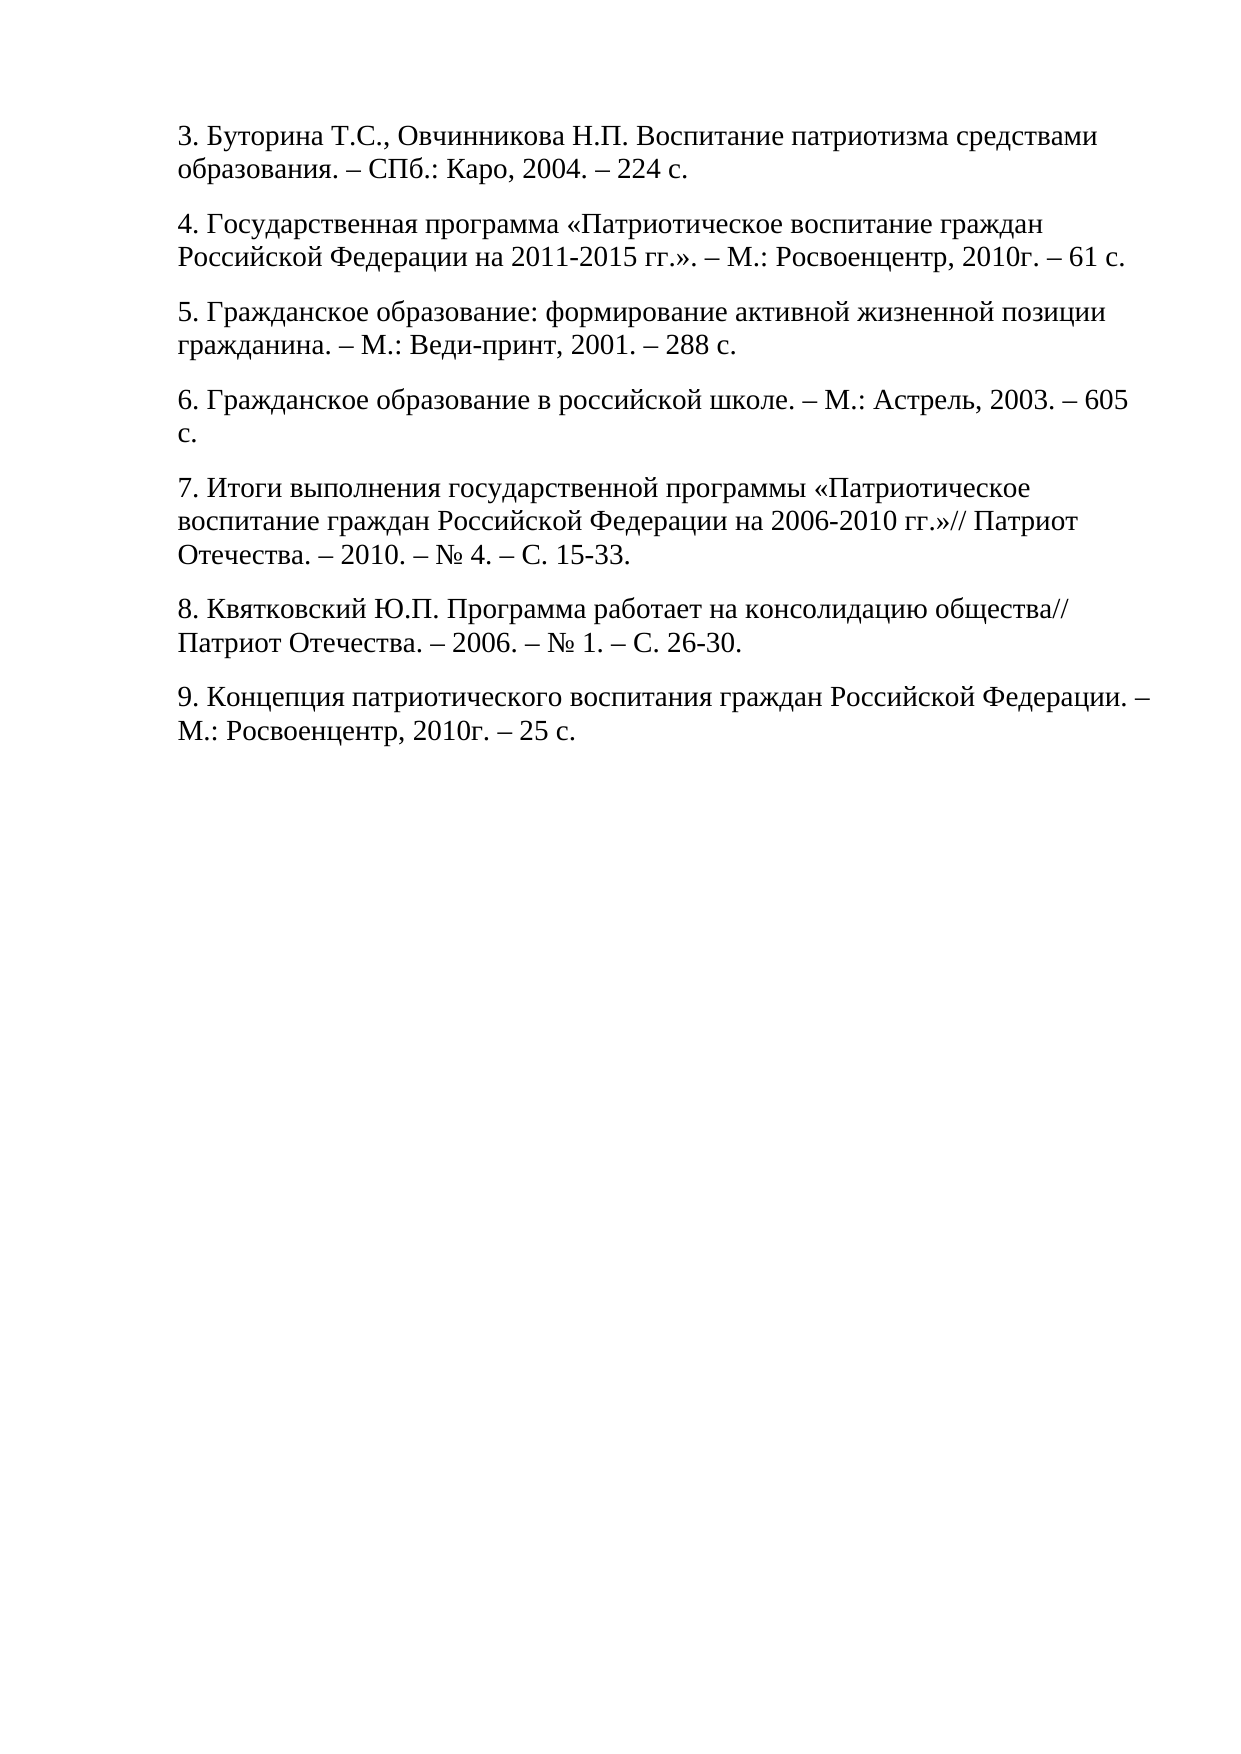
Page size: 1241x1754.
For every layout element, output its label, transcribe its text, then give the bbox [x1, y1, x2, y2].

text 7. Итоги выполнения государственной программы «Патриотическое воспитание граждан Российской Федерации на 2006-2010 гг.»// Патриот Отечества. – 2010. – № 4. – С. 15-33. [177, 470, 1152, 570]
text 8. Квятковский Ю.П. Программа работает на консолидацию общества// Патриот Отечества. – 2006. – № 1. – С. 26-30. [177, 591, 1152, 658]
text 9. Концепция патриотического воспитания граждан Российской Федерации. – М.: Росвоенцентр, 2010г. – 25 с. [177, 679, 1152, 746]
text 3. Буторина Т.С., Овчинникова Н.П. Воспитание патриотизма средствами образования. – СПб.: Каро, 2004. – 224 с. [177, 118, 1152, 185]
text 5. Гражданское образование: формирование активной жизненной позиции гражданина. – М.: Веди-принт, 2001. – 288 с. [177, 294, 1152, 361]
text 4. Государственная программа «Патриотическое воспитание граждан Российской Федерации на 2011-2015 гг.». – М.: Росвоенцентр, 2010г. – 61 с. [177, 206, 1152, 273]
text 6. Гражданское образование в российской школе. – М.: Астрель, 2003. – 605 с. [177, 382, 1152, 449]
